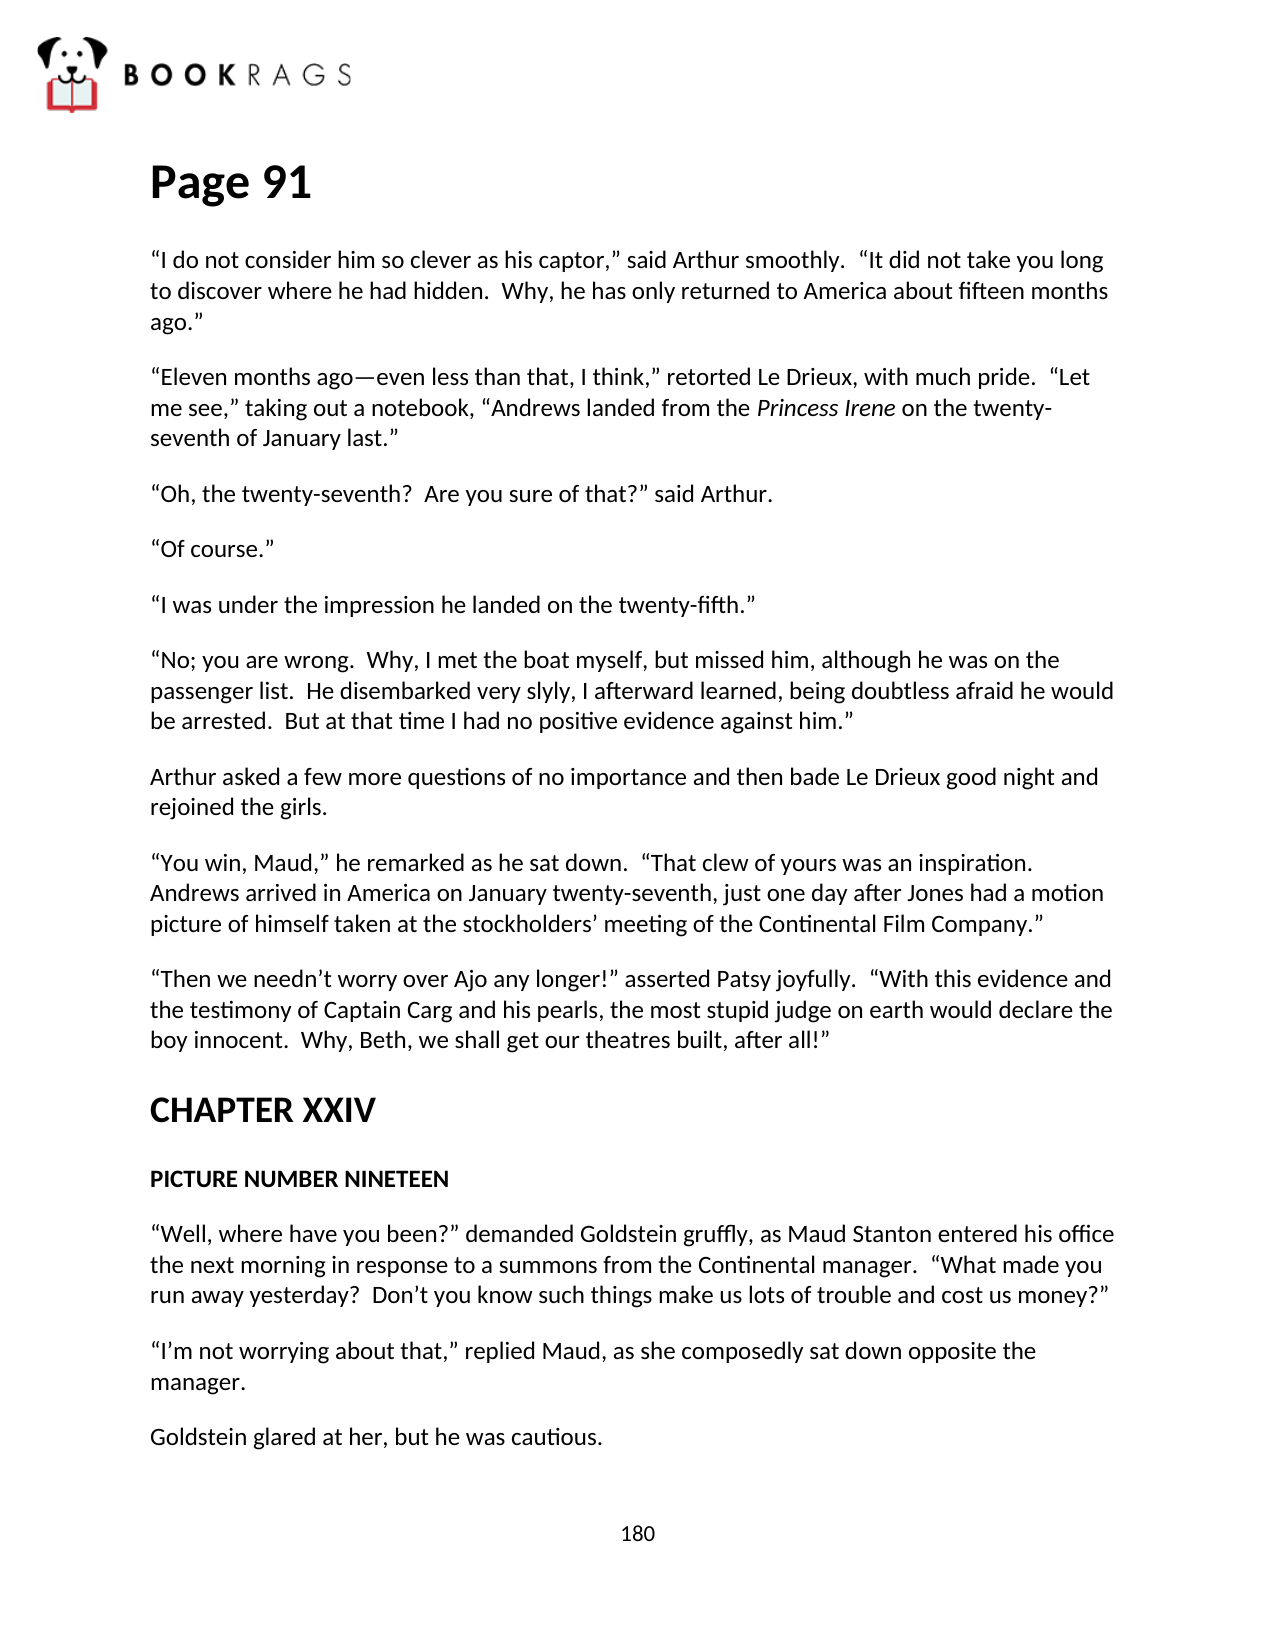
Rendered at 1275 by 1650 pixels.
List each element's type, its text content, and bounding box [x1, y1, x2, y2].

text “I was under the impression he landed on the twenty-fifth.” [150, 589, 1125, 619]
text PICTURE NUMBER NINETEEN [150, 1163, 1125, 1194]
text “Then we needn’t worry over Ajo any longer!” asserted Patsy joyfully. “With this evidence and the testimony of Captain Carg and his pearls, the most stupid judge on earth would declare the boy innocent. Why, Beth, we shall get our theatres built, after all!” [150, 963, 1125, 1055]
text “Oh, the twenty-seventh? Are you sure of that?” said Arthur. [150, 478, 1125, 508]
text Goldstein glared at her, but he was cautious. [150, 1421, 1125, 1452]
text “I do not consider him so clever as his captor,” said Arthur smoothly. “It did not take you long to discover where he had hidden. Why, he has only returned to America about fifteen months ago.” [150, 244, 1125, 336]
text “No; you are wrong. Why, I met the boat myself, but missed him, although he was on the passenger list. He disembarked very slyly, I afterward learned, being doubtless afraid he would be arrested. But at that time I had no positive evidence against him.” [150, 644, 1125, 736]
text Page 91 [150, 150, 1125, 211]
text “Of course.” [150, 533, 1125, 564]
text CHAPTER XXIV [150, 1086, 1125, 1132]
text “Eleven months ago—­even less than that, I think,” retorted Le Drieux, with much pride. “Let me see,” taking out a notebook, “Andrews landed from the Princess Irene on the twenty-seventh of January last.” [150, 361, 1125, 453]
text “I’m not worrying about that,” replied Maud, as she composedly sat down opposite the manager. [150, 1335, 1125, 1396]
text “You win, Maud,” he remarked as he sat down. “That clew of yours was an inspiration. Andrews arrived in America on January twenty-seventh, just one day after Jones had a motion picture of himself taken at the stockholders’ meeting of the Continental Film Company.” [150, 847, 1125, 938]
picture [37, 37, 351, 113]
text Arthur asked a few more questions of no importance and then bade Le Drieux good night and rejoined the girls. [150, 761, 1125, 822]
text “Well, where have you been?” demanded Goldstein gruffly, as Maud Stanton entered his office the next morning in response to a summons from the Continental manager. “What made you run away yesterday? Don’t you know such things make us lots of trouble and cost us money?” [150, 1219, 1125, 1310]
